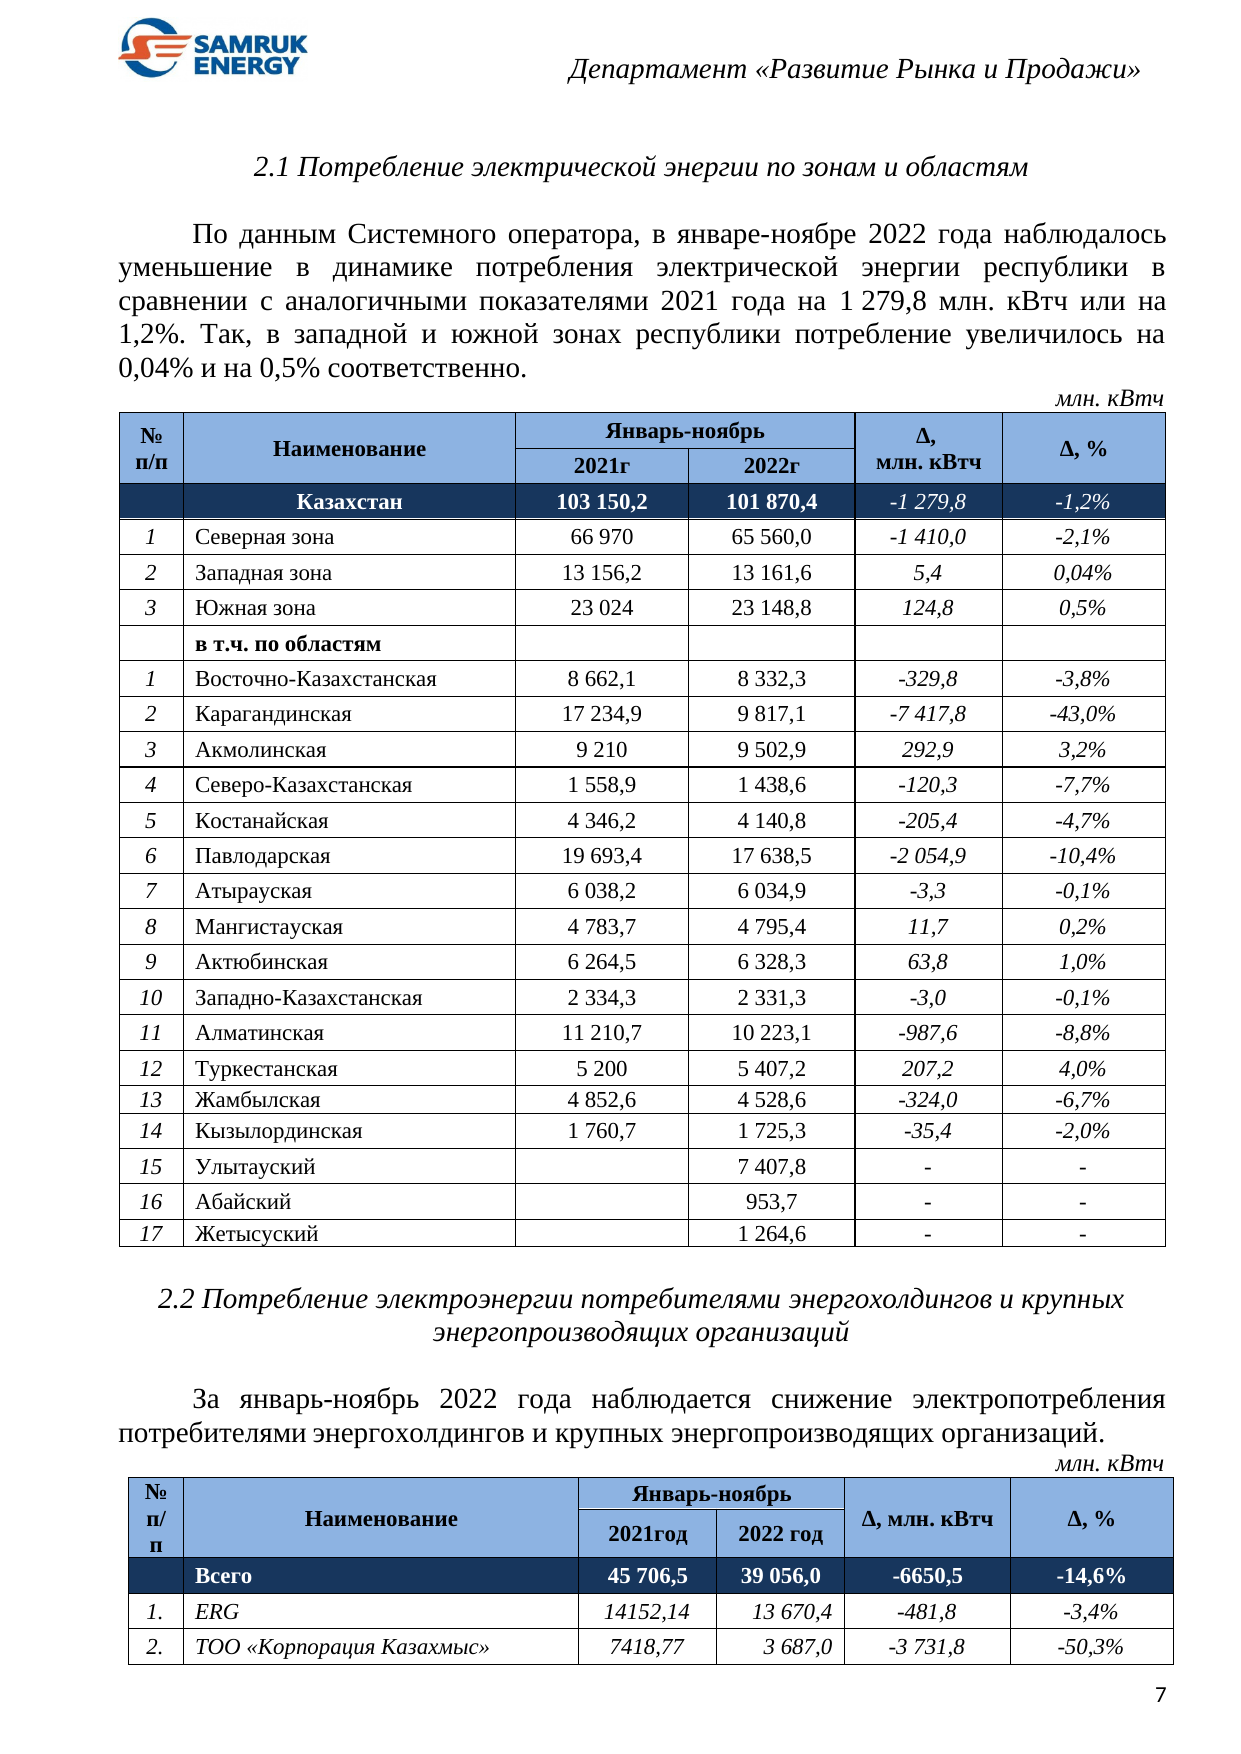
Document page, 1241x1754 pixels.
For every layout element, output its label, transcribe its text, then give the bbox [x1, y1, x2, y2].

table_cell 7418,77 [579, 1629, 716, 1663]
text По данным Системного оператора, в январе-ноябре 2022 года наблюдалось уменьшение в динамике потребления электрической энергии республики в сравнении с аналогичными показателями 2021 года на 1 279,8 млн. кВтч или на 1,2%. Так, в западной и южной зонах республики потребление увеличилось на 0,04% и на 0,5% соответственно. [118, 216, 1167, 383]
table_cell Мангистауская [184, 909, 515, 943]
table_cell -3,4% [1011, 1594, 1173, 1628]
table_cell Костанайская [184, 803, 515, 837]
table_cell 11 [120, 1015, 183, 1050]
table_cell - [856, 1184, 1002, 1219]
table_cell 103 150,2 [516, 484, 688, 518]
table_cell 4 346,2 [516, 803, 688, 837]
table_cell 6 328,3 [689, 945, 854, 979]
table_cell -8,8% [1003, 1015, 1165, 1050]
table_cell Жамбылская [184, 1086, 515, 1112]
text млн. кВтч [118, 1448, 1167, 1477]
table_cell 1 760,7 [516, 1114, 688, 1148]
table_cell -120,3 [856, 768, 1002, 802]
table_cell 2 [120, 697, 183, 731]
table_cell [516, 1220, 688, 1246]
table_cell 17 638,5 [689, 838, 854, 873]
table_cell 9 [120, 945, 183, 979]
table_cell 3 [120, 590, 183, 625]
table_cell 2 331,3 [689, 980, 854, 1014]
table_cell -324,0 [856, 1086, 1002, 1112]
table_header Наименование [184, 1478, 578, 1557]
table_cell Западная зона [184, 555, 515, 589]
table_cell -1 279,8 [856, 484, 1002, 518]
table_cell -10,4% [1003, 838, 1165, 873]
table_cell 11,7 [856, 909, 1002, 943]
table_cell [689, 626, 854, 660]
table_cell -6650,5 [845, 1558, 1010, 1593]
table_cell Абайский [184, 1184, 515, 1219]
table_cell 15 [120, 1149, 183, 1183]
table_cell 101 870,4 [689, 484, 854, 518]
table_cell -1 410,0 [856, 520, 1002, 554]
table_cell [516, 626, 688, 660]
table_cell Улытауский [184, 1149, 515, 1183]
table_cell [129, 1558, 183, 1593]
table_header № п/п [129, 1478, 183, 1557]
table_cell -2,1% [1003, 520, 1165, 554]
table_cell 14152,14 [579, 1594, 716, 1628]
table_cell 4 795,4 [689, 909, 854, 943]
table_cell 7 407,8 [689, 1149, 854, 1183]
table_cell -3 731,8 [845, 1629, 1010, 1663]
table_cell -14,6% [1011, 1558, 1173, 1593]
table_cell Восточно-Казахстанская [184, 661, 515, 696]
table_cell 23 024 [516, 590, 688, 625]
table_cell 6 034,9 [689, 874, 854, 908]
table_cell 5,4 [856, 555, 1002, 589]
table_cell [856, 626, 1002, 660]
table_cell -7,7% [1003, 768, 1165, 802]
table_cell 23 148,8 [689, 590, 854, 625]
table_cell 3,2% [1003, 732, 1165, 766]
table_cell [120, 484, 183, 518]
table_cell -2,0% [1003, 1114, 1165, 1148]
table_cell 6 [120, 838, 183, 873]
table_cell 953,7 [689, 1184, 854, 1219]
table_cell 13 [120, 1086, 183, 1112]
table_cell 9 502,9 [689, 732, 854, 766]
table_cell -0,1% [1003, 980, 1165, 1014]
table_cell 19 693,4 [516, 838, 688, 873]
table_cell 10 [120, 980, 183, 1014]
table_cell 2022 год [717, 1510, 844, 1557]
table_cell 9 817,1 [689, 697, 854, 731]
table_cell 207,2 [856, 1051, 1002, 1085]
subtitle 2.1 Потребление электрической энергии по зонам и областям [118, 149, 1167, 182]
subtitle 2.2 Потребление электроэнергии потребителями энергохолдингов и крупных энергопроизводящих организаций [118, 1281, 1167, 1348]
table_cell Южная зона [184, 590, 515, 625]
table_cell 5 [120, 803, 183, 837]
table_cell Казахстан [184, 484, 515, 518]
table_cell -50,3% [1011, 1629, 1173, 1663]
table_cell 4 783,7 [516, 909, 688, 943]
table_cell 4 528,6 [689, 1086, 854, 1112]
table_cell [120, 626, 183, 660]
table_cell 65 560,0 [689, 520, 854, 554]
table_cell 3 [120, 732, 183, 766]
table_cell 1. [129, 1594, 183, 1628]
table_cell 7 [120, 874, 183, 908]
table_cell -3,8% [1003, 661, 1165, 696]
table_cell 4 140,8 [689, 803, 854, 837]
table_cell Карагандинская [184, 697, 515, 731]
table_cell 0,5% [1003, 590, 1165, 625]
table_cell 1 725,3 [689, 1114, 854, 1148]
table_cell -987,6 [856, 1015, 1002, 1050]
table_header Δ, млн. кВтч [845, 1478, 1010, 1557]
table_cell Всего [184, 1558, 578, 1593]
table_header Январь-ноябрь [579, 1478, 844, 1508]
table_cell 1 438,6 [689, 768, 854, 802]
table_cell 17 234,9 [516, 697, 688, 731]
table_cell 4 [120, 768, 183, 802]
table_cell 2021год [579, 1510, 716, 1557]
table_header Δ, млн. кВтч [856, 413, 1002, 483]
table_cell ТОО «Корпорация Казахмыс» [184, 1629, 578, 1663]
table_cell - [1003, 1184, 1165, 1219]
list млн. кВтч [193, 383, 1167, 412]
table_cell -0,1% [1003, 874, 1165, 908]
table_cell 8 [120, 909, 183, 943]
table_cell 4,0% [1003, 1051, 1165, 1085]
table_header Наименование [184, 413, 515, 483]
table_cell 13 161,6 [689, 555, 854, 589]
table_cell 63,8 [856, 945, 1002, 979]
table_cell 8 332,3 [689, 661, 854, 696]
table_cell 2 [120, 555, 183, 589]
table_cell -481,8 [845, 1594, 1010, 1628]
table_cell Туркестанская [184, 1051, 515, 1085]
table_cell Кызылординская [184, 1114, 515, 1148]
table_cell 3 687,0 [717, 1629, 844, 1663]
table_cell -329,8 [856, 661, 1002, 696]
table_cell [1003, 626, 1165, 660]
table_cell 1 264,6 [689, 1220, 854, 1246]
table_cell [516, 1149, 688, 1183]
table_cell 11 210,7 [516, 1015, 688, 1050]
table_cell - [856, 1220, 1002, 1246]
table_cell Северо-Казахстанская [184, 768, 515, 802]
table_cell 14 [120, 1114, 183, 1148]
picture [118, 17, 308, 82]
table_cell 2022г [689, 449, 854, 483]
table_cell 124,8 [856, 590, 1002, 625]
table_cell Актюбинская [184, 945, 515, 979]
table_header Январь-ноябрь [516, 413, 854, 448]
table_cell 39 056,0 [717, 1558, 844, 1593]
table_cell 66 970 [516, 520, 688, 554]
table_cell -205,4 [856, 803, 1002, 837]
table_cell -4,7% [1003, 803, 1165, 837]
table_cell [516, 1184, 688, 1219]
table_cell 8 662,1 [516, 661, 688, 696]
table_cell Северная зона [184, 520, 515, 554]
table_cell 9 210 [516, 732, 688, 766]
table_cell -1,2% [1003, 484, 1165, 518]
table_cell 13 670,4 [717, 1594, 844, 1628]
table_cell 1,0% [1003, 945, 1165, 979]
table_cell -7 417,8 [856, 697, 1002, 731]
table_cell 5 407,2 [689, 1051, 854, 1085]
table_cell Акмолинская [184, 732, 515, 766]
table_header Δ, % [1003, 413, 1165, 483]
table_cell -3,3 [856, 874, 1002, 908]
table_cell 1 [120, 520, 183, 554]
table_header № п/п [120, 413, 183, 483]
table_cell 17 [120, 1220, 183, 1246]
table_cell 2 334,3 [516, 980, 688, 1014]
table_header Δ, % [1011, 1478, 1173, 1557]
table_cell 12 [120, 1051, 183, 1085]
table_cell 6 264,5 [516, 945, 688, 979]
table_cell -2 054,9 [856, 838, 1002, 873]
table_cell в т.ч. по областям [184, 626, 515, 660]
table_cell 16 [120, 1184, 183, 1219]
table_cell 13 156,2 [516, 555, 688, 589]
table_cell 0,2% [1003, 909, 1165, 943]
table_cell 10 223,1 [689, 1015, 854, 1050]
table_cell -43,0% [1003, 697, 1165, 731]
table_cell 6 038,2 [516, 874, 688, 908]
table_cell 4 852,6 [516, 1086, 688, 1112]
table_cell - [856, 1149, 1002, 1183]
table_cell - [1003, 1149, 1165, 1183]
table_cell 2021г [516, 449, 688, 483]
table_cell -6,7% [1003, 1086, 1165, 1112]
table_cell 1 558,9 [516, 768, 688, 802]
table_cell -3,0 [856, 980, 1002, 1014]
table_cell ERG [184, 1594, 578, 1628]
table_cell Атырауская [184, 874, 515, 908]
list За январь-ноябрь 2022 года наблюдается снижение электропотребления потребителями энергохолдингов и крупных энергопроизводящих организаций. [118, 1381, 1167, 1448]
table_cell Павлодарская [184, 838, 515, 873]
table_cell 45 706,5 [579, 1558, 716, 1593]
table_cell Западно-Казахстанская [184, 980, 515, 1014]
table_cell 1 [120, 661, 183, 696]
table_cell -35,4 [856, 1114, 1002, 1148]
table_cell 0,04% [1003, 555, 1165, 589]
table_cell Жетысуский [184, 1220, 515, 1246]
table_cell 292,9 [856, 732, 1002, 766]
table_cell 2. [129, 1629, 183, 1663]
table_cell - [1003, 1220, 1165, 1246]
table_cell Алматинская [184, 1015, 515, 1050]
table_cell 5 200 [516, 1051, 688, 1085]
